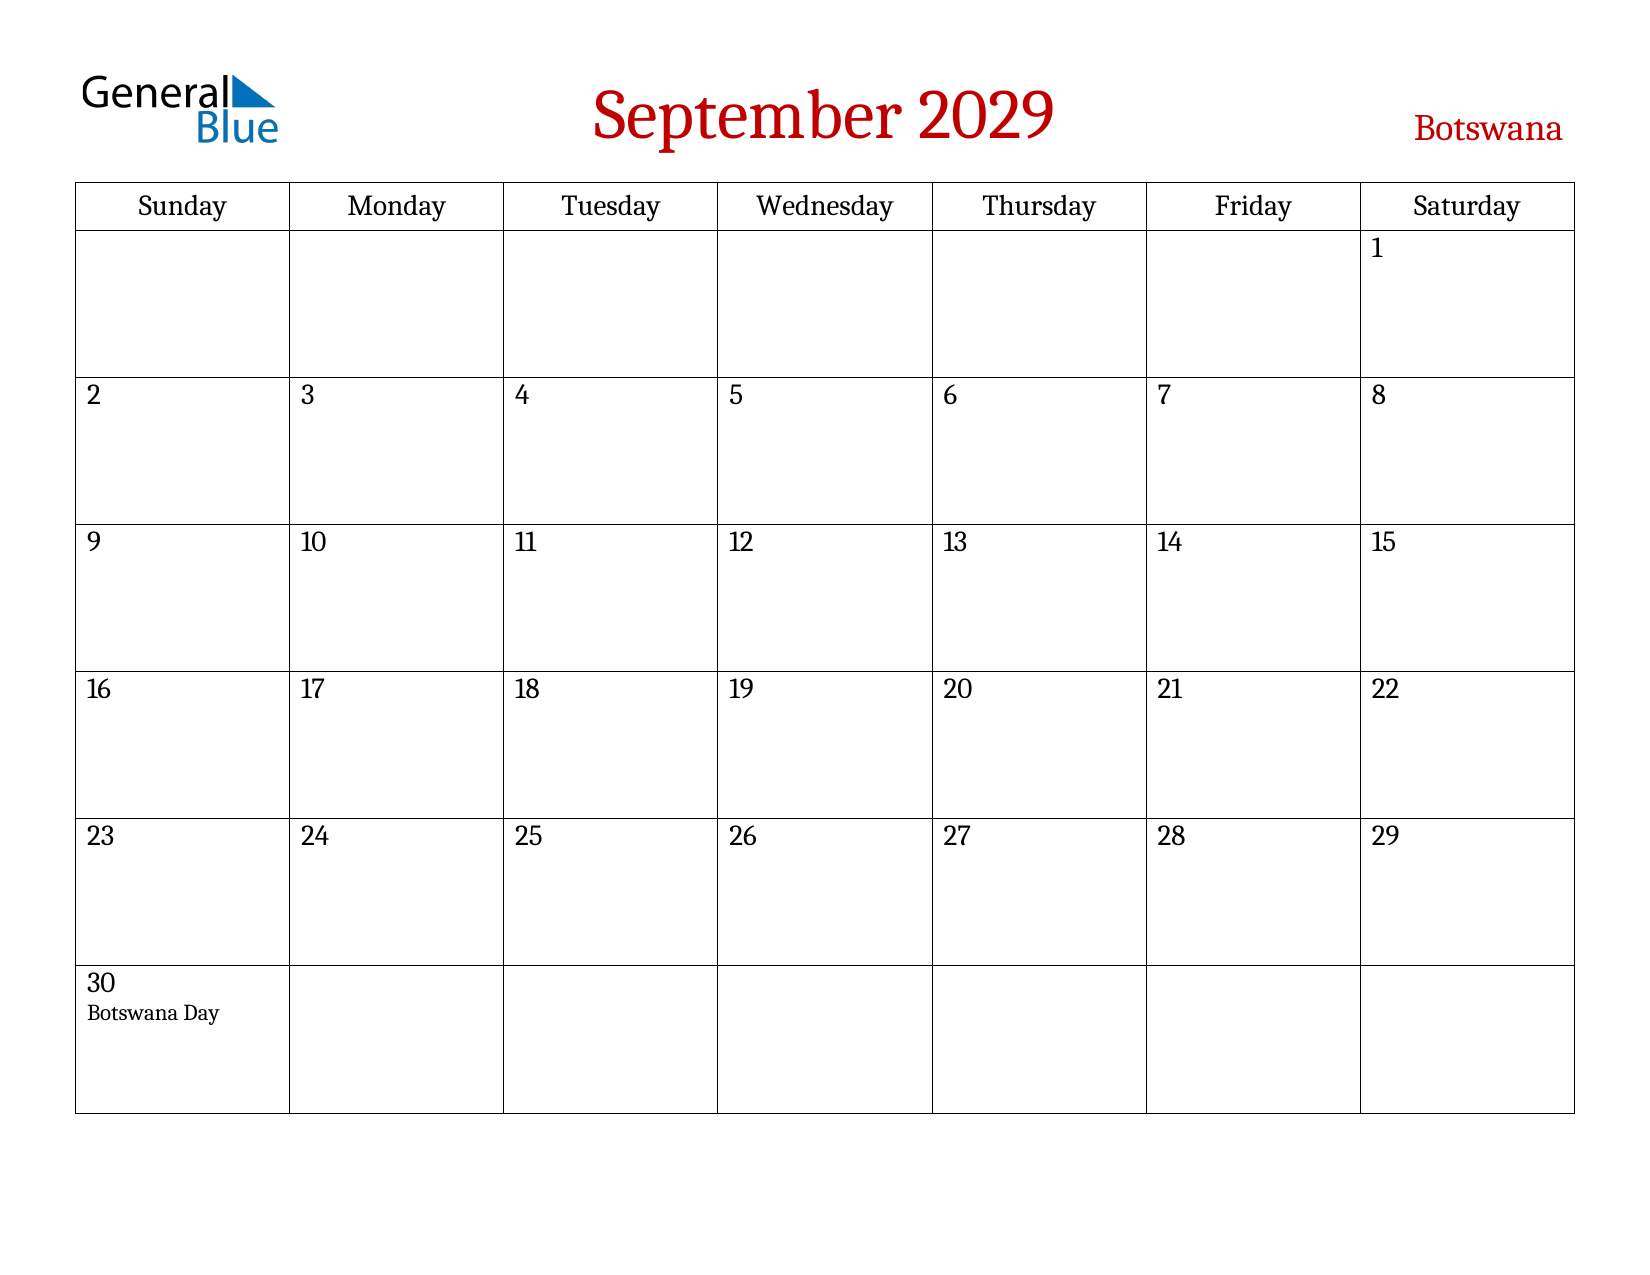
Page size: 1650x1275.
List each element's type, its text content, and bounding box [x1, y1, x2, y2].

table_cell Tuesday [504, 183, 717, 230]
table_cell 18 [504, 672, 717, 706]
table_cell [290, 966, 503, 1000]
table_cell 17 [290, 672, 503, 706]
table_cell [718, 966, 932, 1000]
table_cell Botswana Day [76, 1000, 289, 1112]
table_cell 3 [290, 378, 503, 412]
picture [82, 75, 278, 143]
table_cell Monday [290, 183, 503, 230]
table_cell [718, 706, 932, 818]
table_cell 5 [718, 378, 932, 412]
table_cell 1 [1361, 231, 1574, 264]
table_cell [718, 559, 932, 671]
table_cell Sunday [76, 183, 289, 230]
table_cell Saturday [1361, 183, 1574, 230]
table_cell [1361, 706, 1574, 818]
table_cell [1361, 853, 1574, 965]
table_cell 19 [718, 672, 932, 706]
table_cell 4 [504, 378, 717, 412]
table_cell 22 [1361, 672, 1574, 706]
table_cell [290, 559, 503, 671]
table_cell 8 [1361, 378, 1574, 412]
table_cell 2 [76, 378, 289, 412]
table_cell 14 [1147, 525, 1360, 559]
table_cell [290, 853, 503, 965]
table_cell [504, 559, 717, 671]
table_cell [76, 412, 289, 524]
table_header September 2029 [504, 75, 1146, 182]
table_cell [1147, 559, 1360, 671]
table_cell [1147, 706, 1360, 818]
table_cell [1361, 559, 1574, 671]
table_cell [1147, 853, 1360, 965]
table_cell Wednesday [718, 183, 932, 230]
table_cell 26 [718, 819, 932, 853]
table_cell [290, 706, 503, 818]
table_cell [1147, 966, 1360, 1000]
table_cell [933, 966, 1146, 1000]
table_cell 9 [76, 525, 289, 559]
table_cell [1361, 265, 1574, 377]
table_cell 11 [504, 525, 717, 559]
table_cell [933, 412, 1146, 524]
table_cell 10 [290, 525, 503, 559]
table_cell [933, 559, 1146, 671]
table_cell 7 [1147, 378, 1360, 412]
table_cell 15 [1361, 525, 1574, 559]
table_cell 16 [76, 672, 289, 706]
table_header [76, 75, 503, 182]
table_cell [1361, 412, 1574, 524]
table_cell [933, 853, 1146, 965]
table_cell [933, 1000, 1146, 1112]
table_cell [718, 265, 932, 377]
table_cell [933, 231, 1146, 264]
table_cell [76, 853, 289, 965]
table_cell [718, 231, 932, 264]
table_cell 13 [933, 525, 1146, 559]
table_cell [504, 231, 717, 264]
table_cell [76, 706, 289, 818]
table_cell 6 [933, 378, 1146, 412]
table_cell 21 [1147, 672, 1360, 706]
table_cell 27 [933, 819, 1146, 853]
table_cell [290, 265, 503, 377]
table_cell Thursday [933, 183, 1146, 230]
table_cell 20 [933, 672, 1146, 706]
table_cell 30 [76, 966, 289, 1000]
table_cell [1361, 966, 1574, 1000]
table_cell [718, 1000, 932, 1112]
table_cell 29 [1361, 819, 1574, 853]
table_cell [933, 706, 1146, 818]
table_cell 25 [504, 819, 717, 853]
table_cell [76, 231, 289, 264]
table_cell [504, 966, 717, 1000]
table_cell [1147, 231, 1360, 264]
table_cell [290, 1000, 503, 1112]
table_cell 23 [76, 819, 289, 853]
table_cell [76, 559, 289, 671]
table_cell [504, 706, 717, 818]
table_cell [504, 412, 717, 524]
table_cell 24 [290, 819, 503, 853]
table_cell Friday [1147, 183, 1360, 230]
table_cell [504, 1000, 717, 1112]
table_cell 28 [1147, 819, 1360, 853]
table_cell [1147, 412, 1360, 524]
table_header Botswana [1146, 75, 1574, 182]
table_cell [718, 412, 932, 524]
table_cell 12 [718, 525, 932, 559]
table_cell [76, 265, 289, 377]
table_cell [933, 265, 1146, 377]
table_cell [504, 853, 717, 965]
table_cell [1147, 1000, 1360, 1112]
table_cell [504, 265, 717, 377]
table_cell [290, 231, 503, 264]
table_cell [1361, 1000, 1574, 1112]
table_cell [1147, 265, 1360, 377]
table_cell [718, 853, 932, 965]
table_cell [290, 412, 503, 524]
